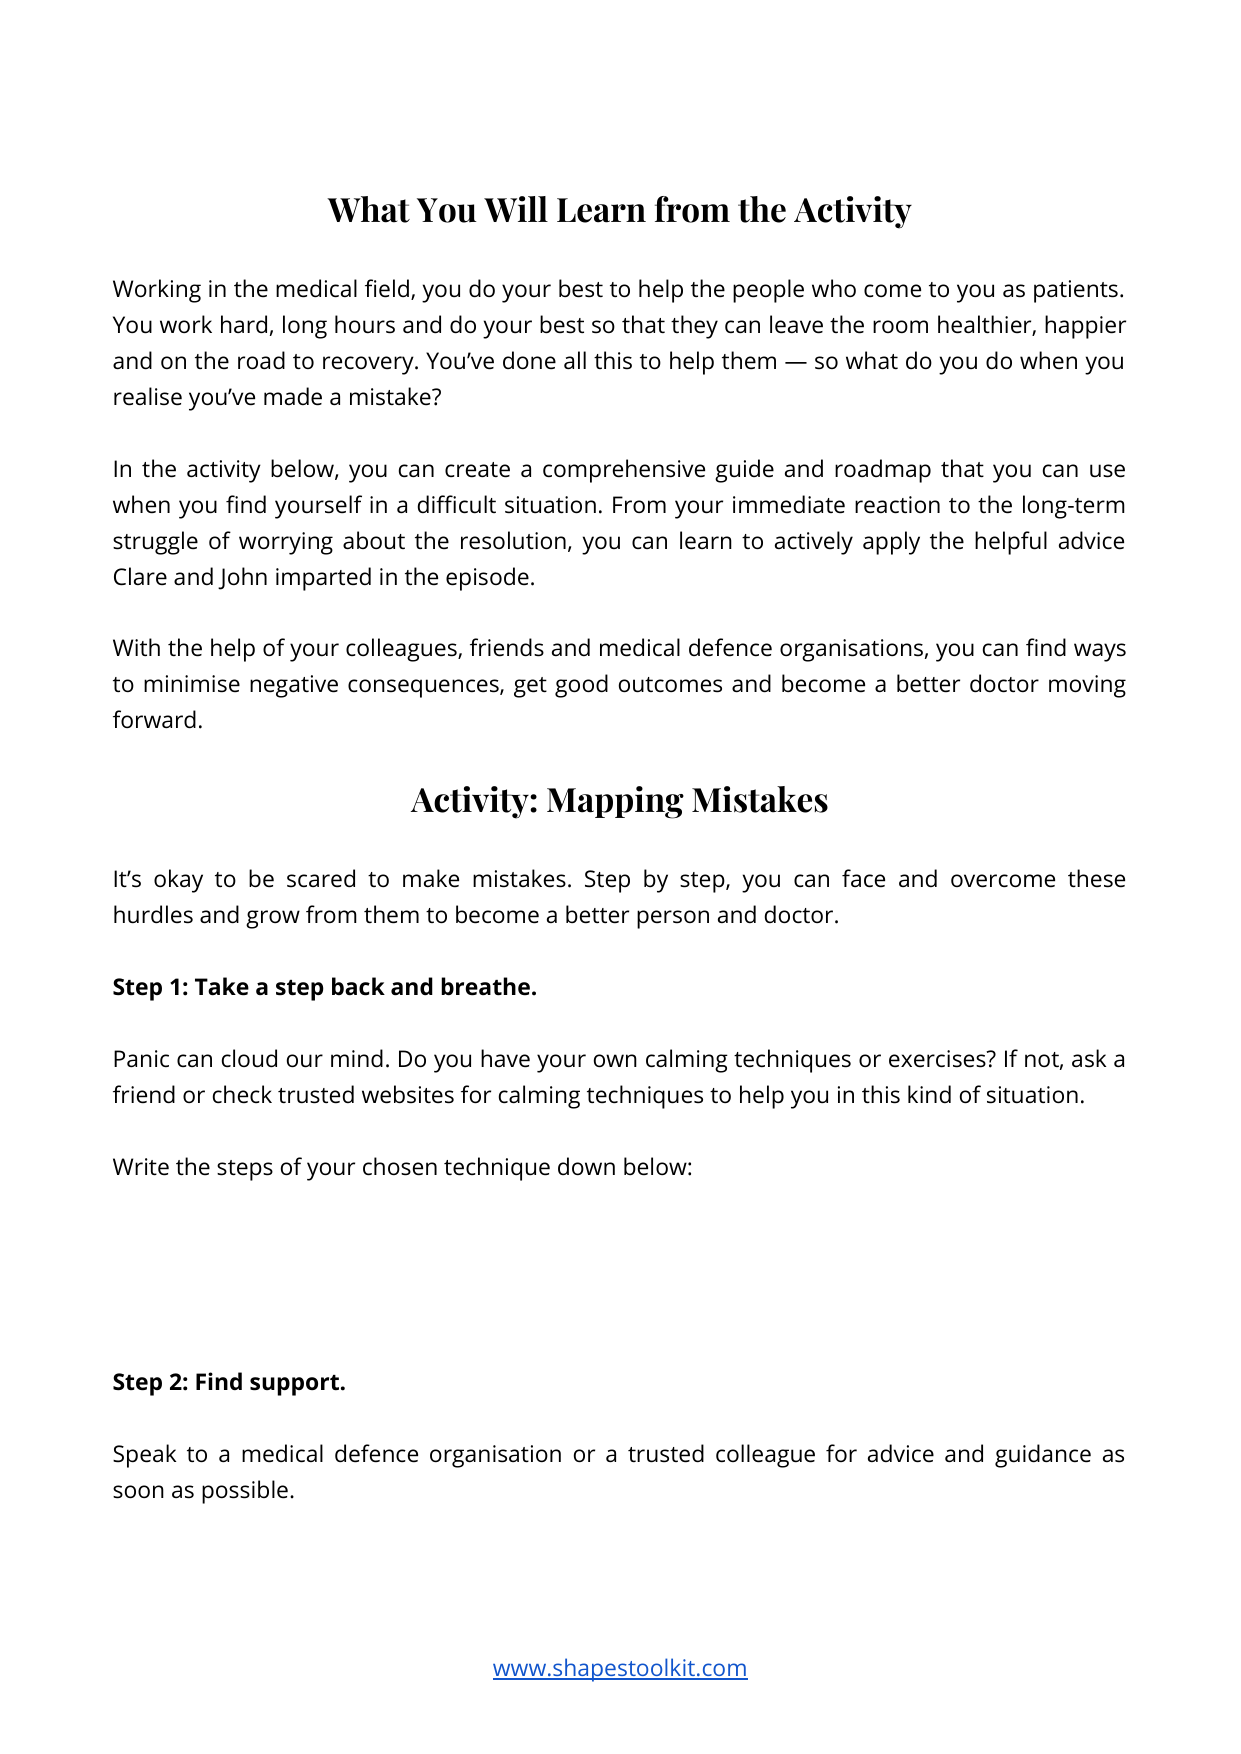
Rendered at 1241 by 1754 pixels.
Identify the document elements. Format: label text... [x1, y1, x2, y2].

text Step 1: Take a step back and breathe. [112, 971, 1128, 1002]
text It’s okay to be scared to make mistakes. Step by step, you can face and overcome these hurdles and grow from them to become a better person and doctor. [112, 863, 1128, 930]
text Panic can cloud our mind. Do you have your own calming techniques or exercises? If not, ask a friend or check trusted websites for calming techniques to help you in this kind of situation. [112, 1043, 1128, 1110]
subtitle What You Will Learn from the Activity [112, 186, 1128, 230]
text With the help of your colleagues, friends and medical defence organisations, you can find ways to minimise negative consequences, get good outcomes and become a better doctor moving forward. [112, 632, 1128, 736]
text Working in the medical field, you do your best to help the people who come to you as patients. You work hard, long hours and do your best so that they can leave the room healthier, happier and on the road to recovery. You’ve done all this to help them — so what do you do when you realise you’ve made a mistake? [112, 273, 1128, 412]
text Speak to a medical defence organisation or a trusted colleague for advice and guidance as soon as possible. [112, 1438, 1128, 1505]
text Write the steps of your chosen technique down below: [112, 1151, 1128, 1182]
subtitle Activity: Mapping Mistakes [112, 776, 1128, 821]
text In the activity below, you can create a comprehensive guide and roadmap that you can use when you find yourself in a difficult situation. From your immediate reaction to the long-term struggle of worrying about the resolution, you can learn to actively apply the helpful advice Clare and John imparted in the episode. [112, 453, 1128, 592]
text Step 2: Find support. [112, 1366, 1128, 1398]
